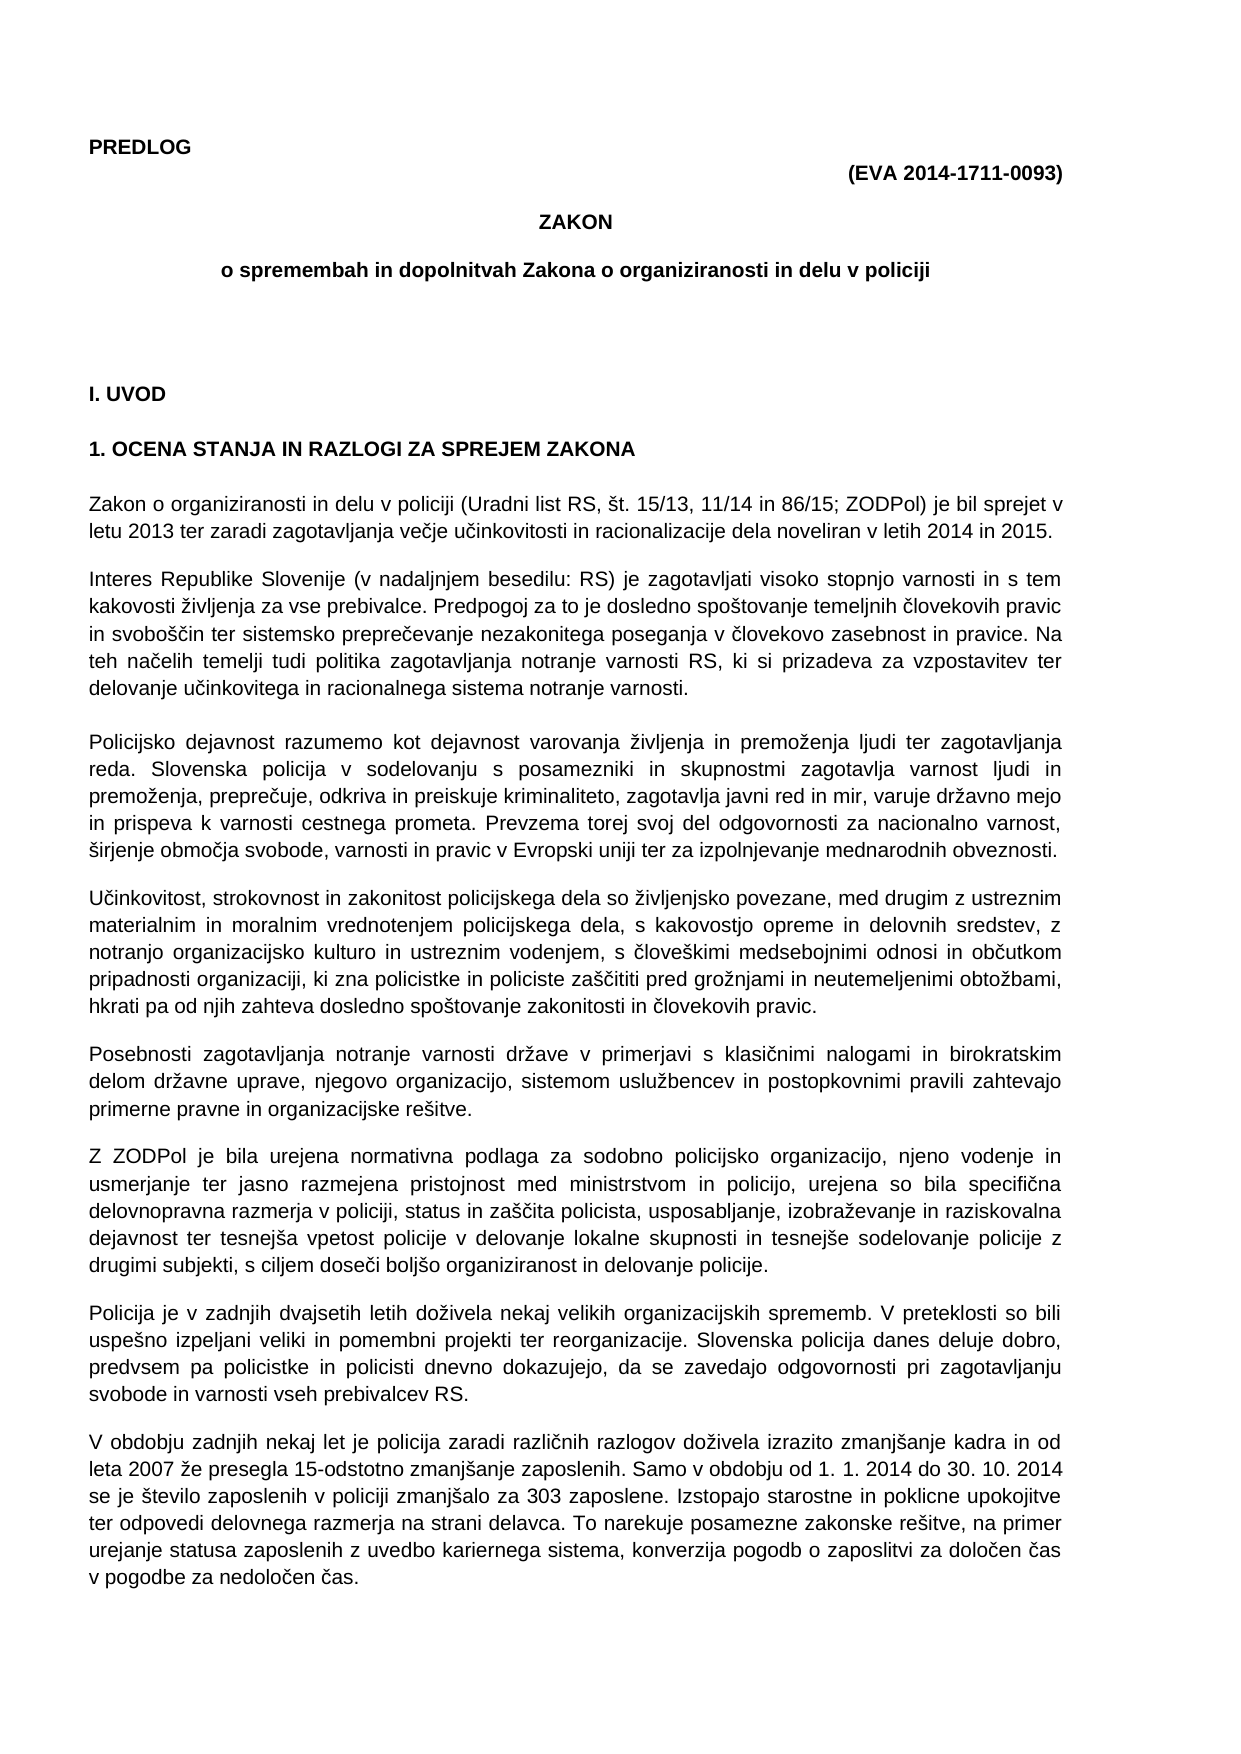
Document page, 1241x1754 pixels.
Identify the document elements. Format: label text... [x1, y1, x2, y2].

text Učinkovitost, strokovnost in zakonitost policijskega dela so življenjsko povezane, med drugim z ustreznim materialnim in moralnim vrednotenjem policijskega dela, s kakovostjo opreme in delovnih sredstev, z notranjo organizacijsko kulturo in ustreznim vodenjem, s človeškimi medsebojnimi odnosi in občutkom pripadnosti organizaciji, ki zna policistke in policiste zaščititi pred grožnjami in neutemeljenimi obtožbami, hkrati pa od njih zahteva dosledno spoštovanje zakonitosti in človekovih pravic. [88, 884, 1063, 1019]
text Policija je v zadnjih dvajsetih letih doživela nekaj velikih organizacijskih sprememb. V preteklosti so bili uspešno izpeljani veliki in pomembni projekti ter reorganizacije. Slovenska policija danes deluje dobro, predvsem pa policistke in policisti dnevno dokazujejo, da se zavedajo odgovornosti pri zagotavljanju svobode in varnosti vseh prebivalcev RS. [88, 1298, 1063, 1407]
text Z ZODPol je bila urejena normativna podlaga za sodobno policijsko organizacijo, njeno vodenje in usmerjanje ter jasno razmejena pristojnost med ministrstvom in policijo, urejena so bila specifična delovnopravna razmerja v policiji, status in zaščita policista, usposabljanje, izobraževanje in raziskovalna dejavnost ter tesnejša vpetost policije v delovanje lokalne skupnosti in tesnejše sodelovanje policije z drugimi subjekti, s ciljem doseči boljšo organiziranost in delovanje policije. [88, 1142, 1063, 1278]
text Posebnosti zagotavljanja notranje varnosti države v primerjavi s klasičnimi nalogami in birokratskim delom državne uprave, njegovo organizacijo, sistemom uslužbencev in postopkovnimi pravili zahtevajo primerne pravne in organizacijske rešitve. [88, 1040, 1063, 1121]
text (EVA 2014-1711-0093) [88, 160, 1063, 185]
text Interes Republike Slovenije (v nadaljnjem besedilu: RS) je zagotavljati visoko stopnjo varnosti in s tem kakovosti življenja za vse prebivalce. Predpogoj za to je dosledno spoštovanje temeljnih človekovih pravic in svoboščin ter sistemsko preprečevanje nezakonitega poseganja v človekovo zasebnost in pravice. Na teh načelih temelji tudi politika zagotavljanja notranje varnosti RS, ki si prizadeva za vzpostavitev ter delovanje učinkovitega in racionalnega sistema notranje varnosti. [88, 565, 1063, 701]
text V obdobju zadnjih nekaj let je policija zaradi različnih razlogov doživela izrazito zmanjšanje kadra in od leta 2007 že presegla 15-odstotno zmanjšanje zaposlenih. Samo v obdobju od 1. 1. 2014 do 30. 10. 2014 se je število zaposlenih v policiji zmanjšalo za 303 zaposlene. Izstopajo starostne in poklicne upokojitve ter odpovedi delovnega razmerja na strani delavca. To narekuje posamezne zakonske rešitve, na primer urejanje statusa zaposlenih z uvedbo kariernega sistema, konverzija pogodb o zaposlitvi za določen čas v pogodbe za nedoločen čas. [88, 1428, 1063, 1590]
text Zakon o organiziranosti in delu v policiji (Uradni list RS, št. 15/13, 11/14 in 86/15; ZODPol) je bil sprejet v letu 2013 ter zaradi zagotavljanja večje učinkovitosti in racionalizacije dela noveliran v letih 2014 in 2015. [88, 490, 1063, 544]
text o spremembah in dopolnitvah Zakona o organiziranosti in delu v policiji [88, 258, 1063, 282]
text I. UVOD [88, 382, 1063, 407]
text PREDLOG [88, 133, 1063, 160]
text 1. OCENA STANJA IN RAZLOGI ZA SPREJEM ZAKONA [88, 436, 1063, 461]
text Policijsko dejavnost razumemo kot dejavnost varovanja življenja in premoženja ljudi ter zagotavljanja reda. Slovenska policija v sodelovanju s posamezniki in skupnostmi zagotavlja varnost ljudi in premoženja, preprečuje, odkriva in preiskuje kriminaliteto, zagotavlja javni red in mir, varuje državno mejo in prispeva k varnosti cestnega prometa. Prevzema torej svoj del odgovornosti za nacionalno varnost, širjenje območja svobode, varnosti in pravic v Evropski uniji ter za izpolnjevanje mednarodnih obveznosti. [88, 728, 1063, 863]
text ZAKON [88, 210, 1063, 234]
